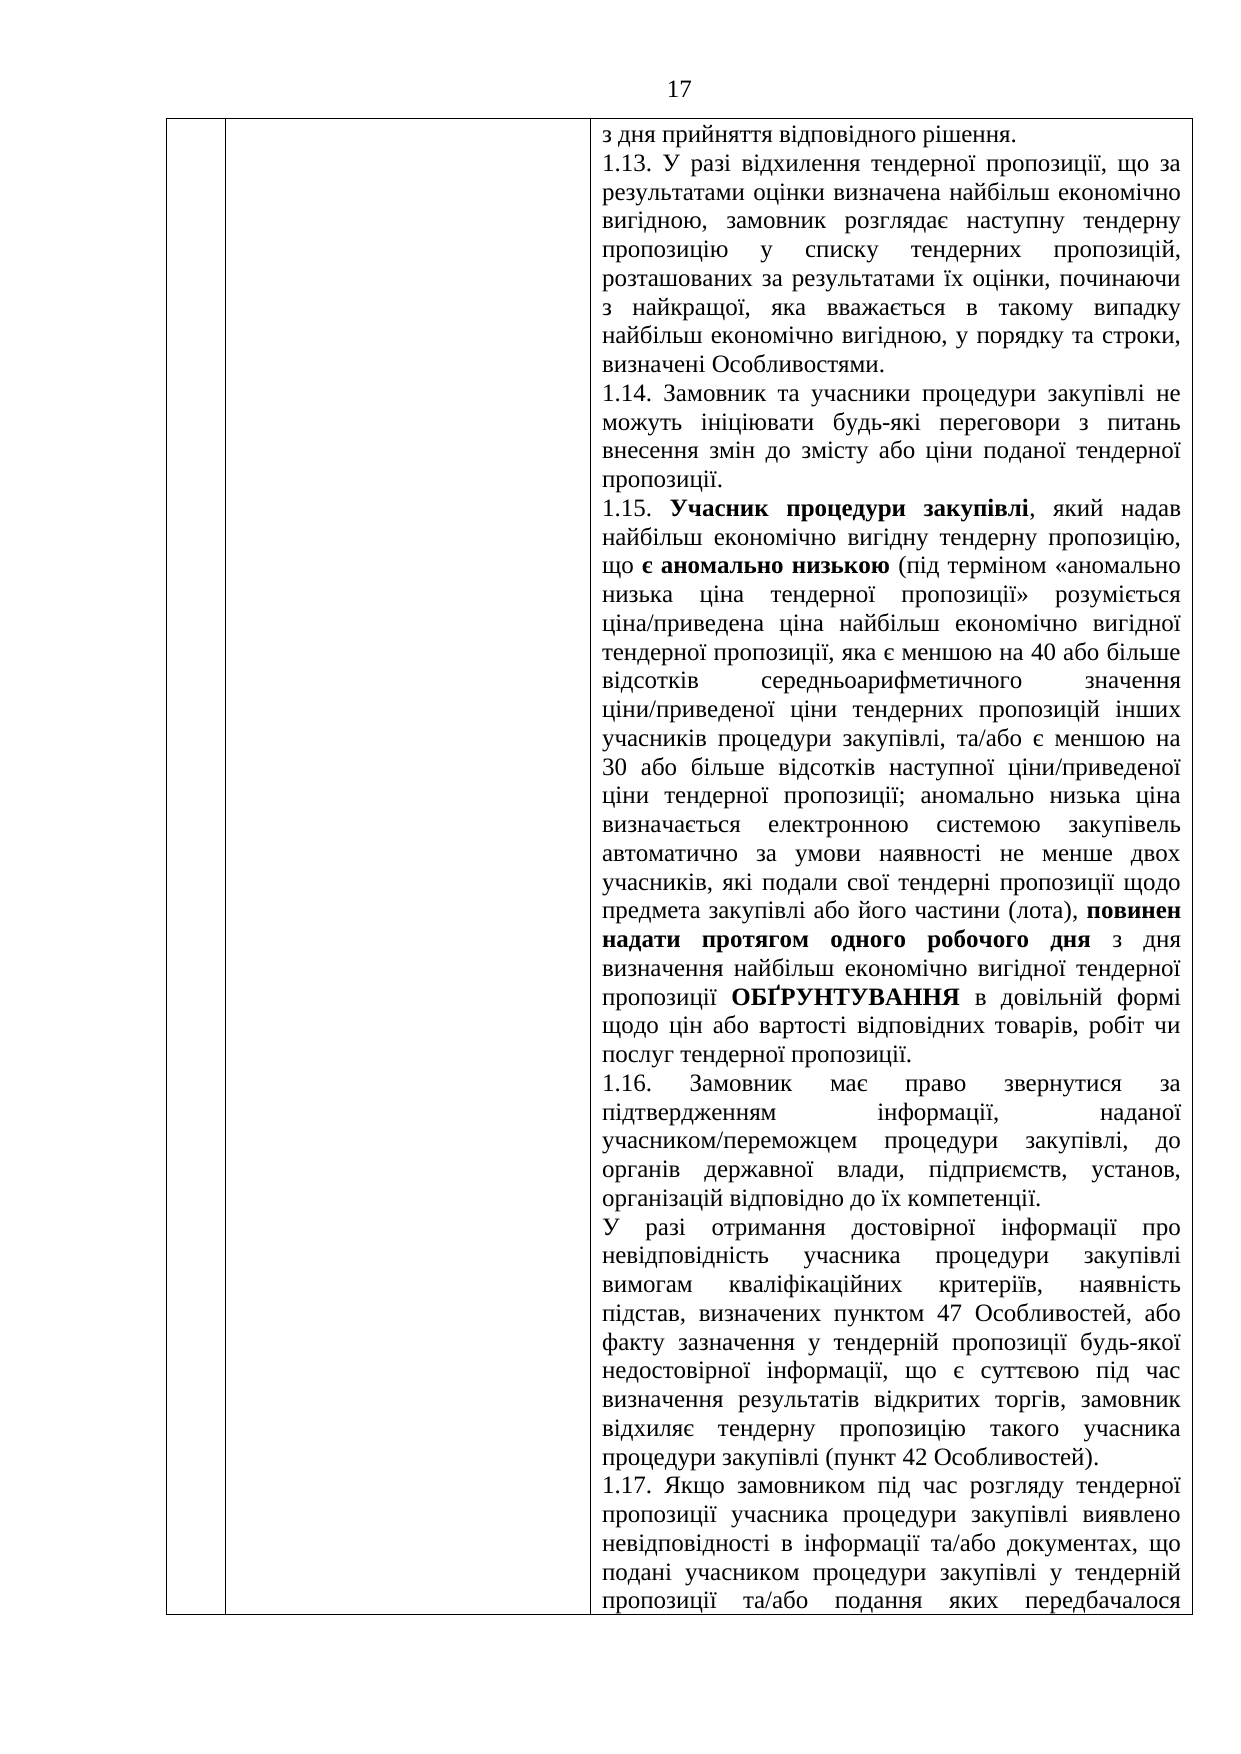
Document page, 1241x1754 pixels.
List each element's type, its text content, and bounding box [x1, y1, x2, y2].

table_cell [591, 119, 1192, 1614]
table_cell 1 [167, 119, 225, 1614]
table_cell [226, 119, 590, 1614]
